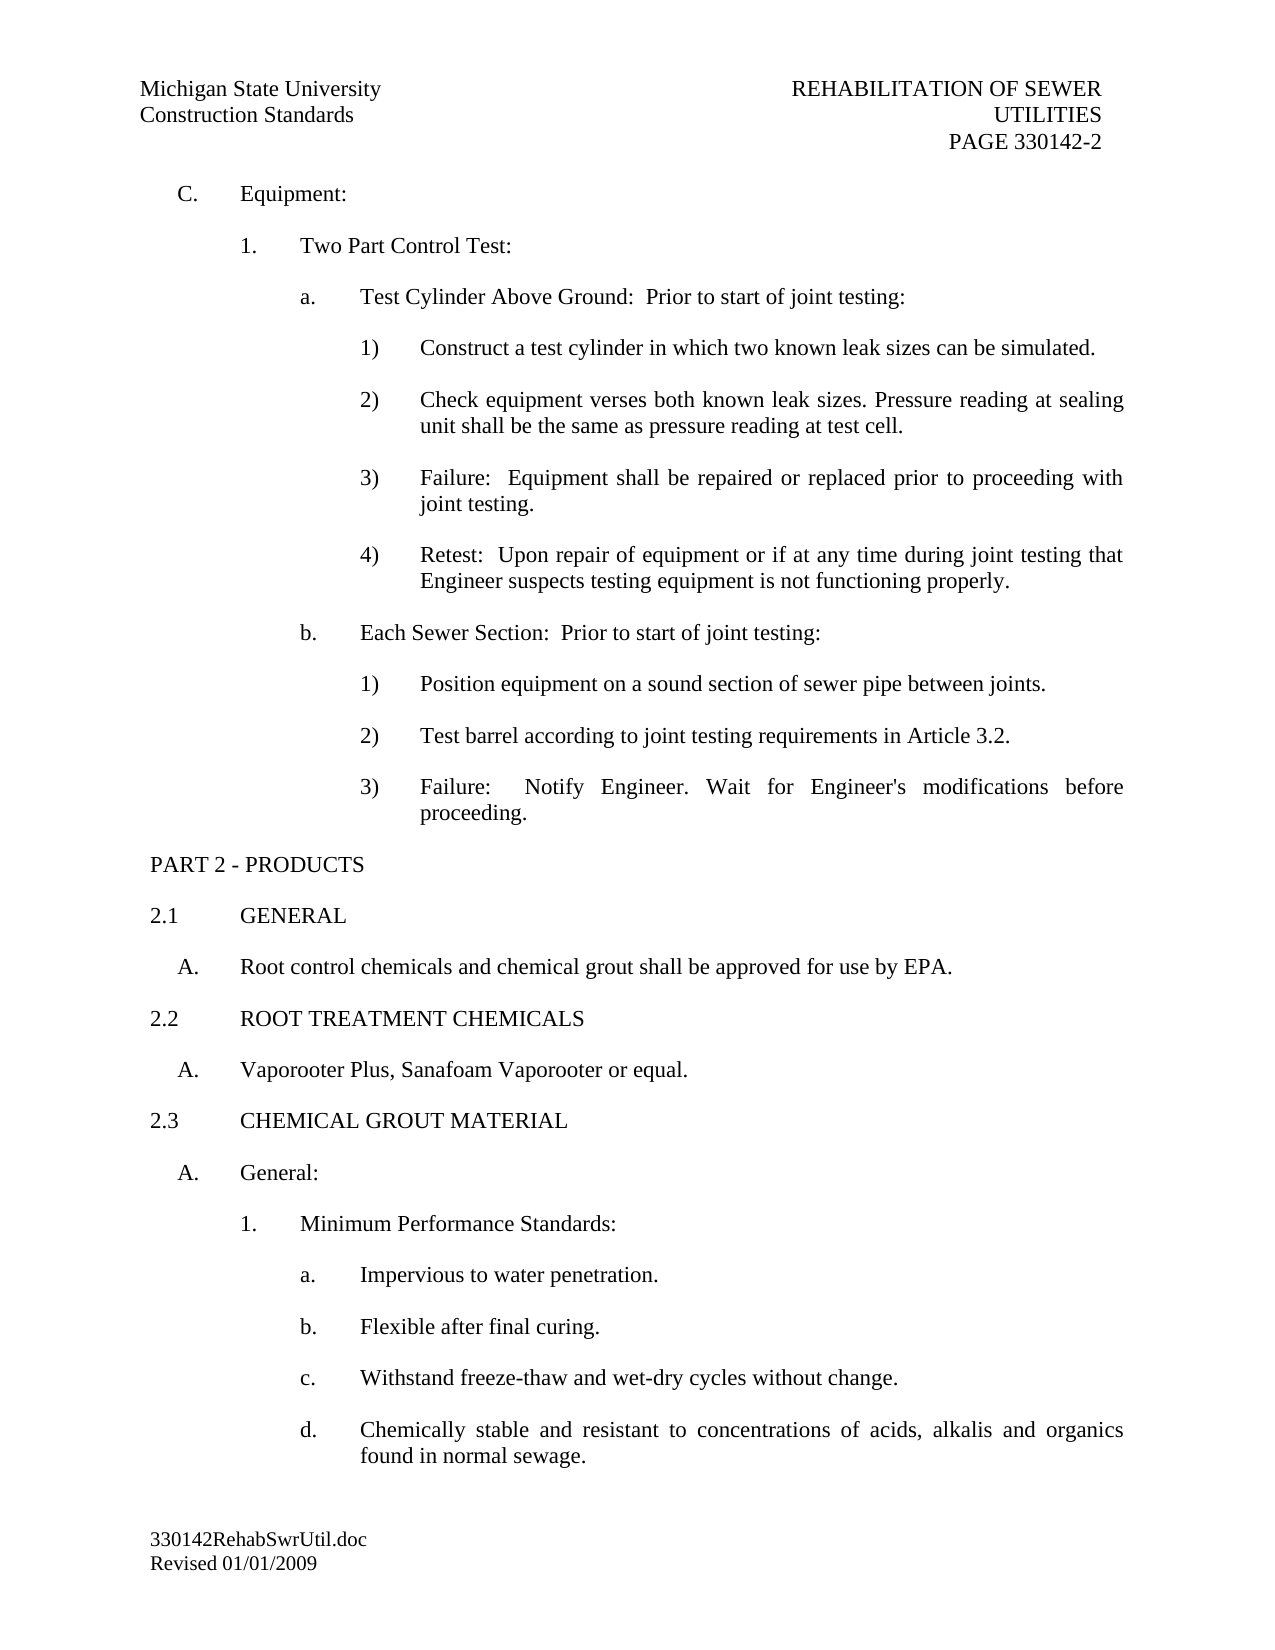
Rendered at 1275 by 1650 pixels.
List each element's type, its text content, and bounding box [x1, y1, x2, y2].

list Test barrel according to joint testing requirements in Article 3.2. [360, 722, 1125, 748]
list Withstand freeze-thaw and wet-dry cycles without change. [300, 1364, 1125, 1391]
list GENERAL [150, 902, 1125, 928]
list Each Sewer Section: Prior to start of joint testing: [300, 619, 1125, 645]
list Root control chemicals and chemical grout shall be approved for use by EPA. [177, 953, 1125, 980]
list Chemically stable and resistant to concentrations of acids, alkalis and organics found in normal sewage. [300, 1416, 1125, 1468]
list CHEMICAL GROUT MATERIAL [150, 1107, 1125, 1134]
list Two Part Control Test: [240, 232, 1125, 258]
list Vaporooter Plus, Sanafoam Vaporooter or equal. [177, 1056, 1125, 1082]
list Failure: Equipment shall be repaired or replaced prior to proceeding with joint testing. [360, 463, 1125, 516]
list Impervious to water penetration. [300, 1262, 1125, 1288]
list Flexible after final curing. [300, 1313, 1125, 1339]
list Position equipment on a sound section of sewer pipe between joints. [360, 670, 1125, 697]
list Test Cylinder Above Ground: Prior to start of joint testing: [300, 283, 1125, 309]
list Retest: Upon repair of equipment or if at any time during joint testing that Engineer suspects testing equipment is not functioning properly. [360, 541, 1125, 594]
list Failure: Notify Engineer. Wait for Engineer's modifications before proceeding. [360, 773, 1125, 826]
list Minimum Performance Standards: [240, 1210, 1125, 1237]
list Equipment: [177, 180, 1125, 207]
list Construct a test cylinder in which two known leak sizes can be simulated. [360, 334, 1125, 361]
list ROOT TREATMENT CHEMICALS [150, 1005, 1125, 1031]
list Check equipment verses both known leak sizes. Pressure reading at sealing unit shall be the same as pressure reading at test cell. [360, 386, 1125, 438]
list General: [177, 1159, 1125, 1185]
list PRODUCTS [150, 851, 1125, 877]
